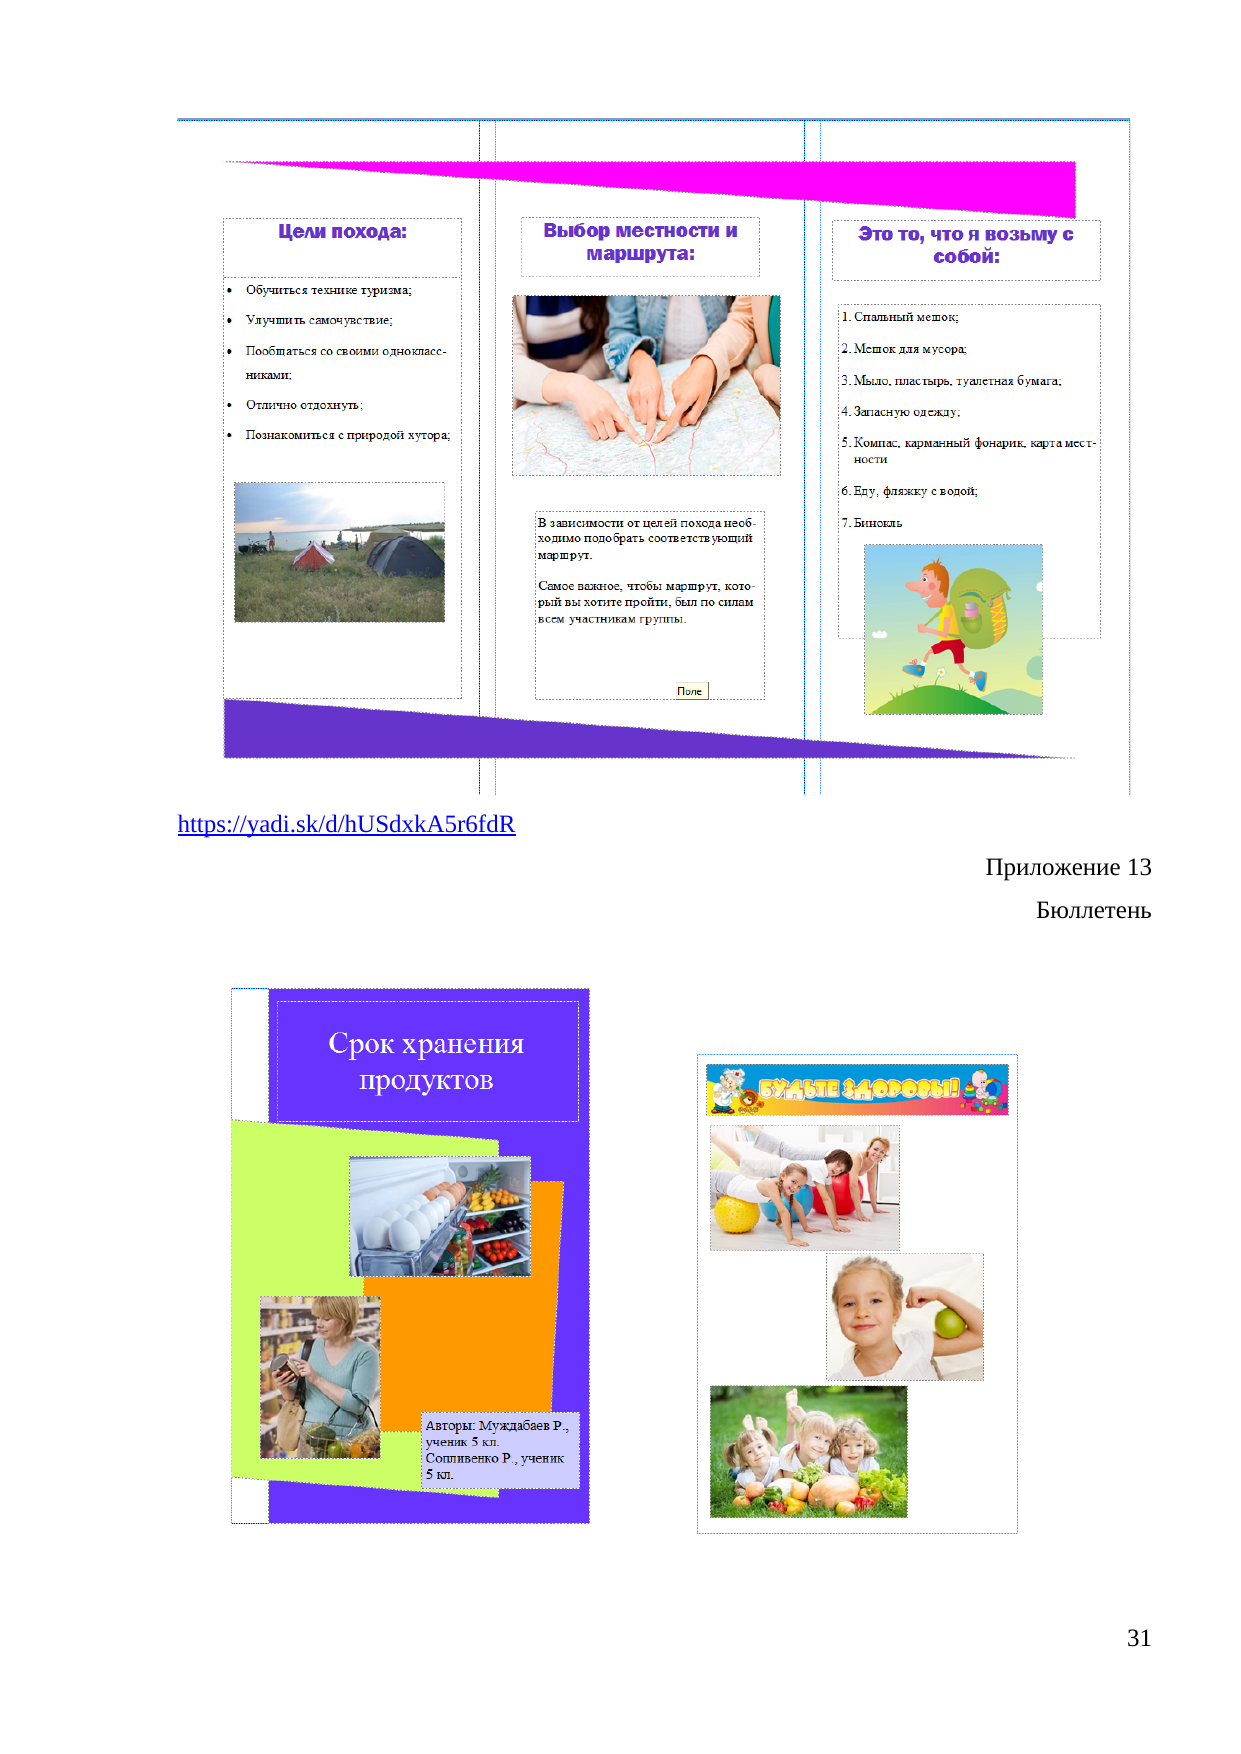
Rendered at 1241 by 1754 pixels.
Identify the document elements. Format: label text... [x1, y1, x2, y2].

picture [177, 118, 1131, 795]
picture [177, 938, 645, 1594]
picture [651, 1004, 1067, 1594]
text https://yadi.sk/d/hUSdxkA5r6fdR [177, 809, 1152, 838]
text Бюллетень [177, 895, 1152, 924]
text Приложение 13 [177, 852, 1152, 881]
